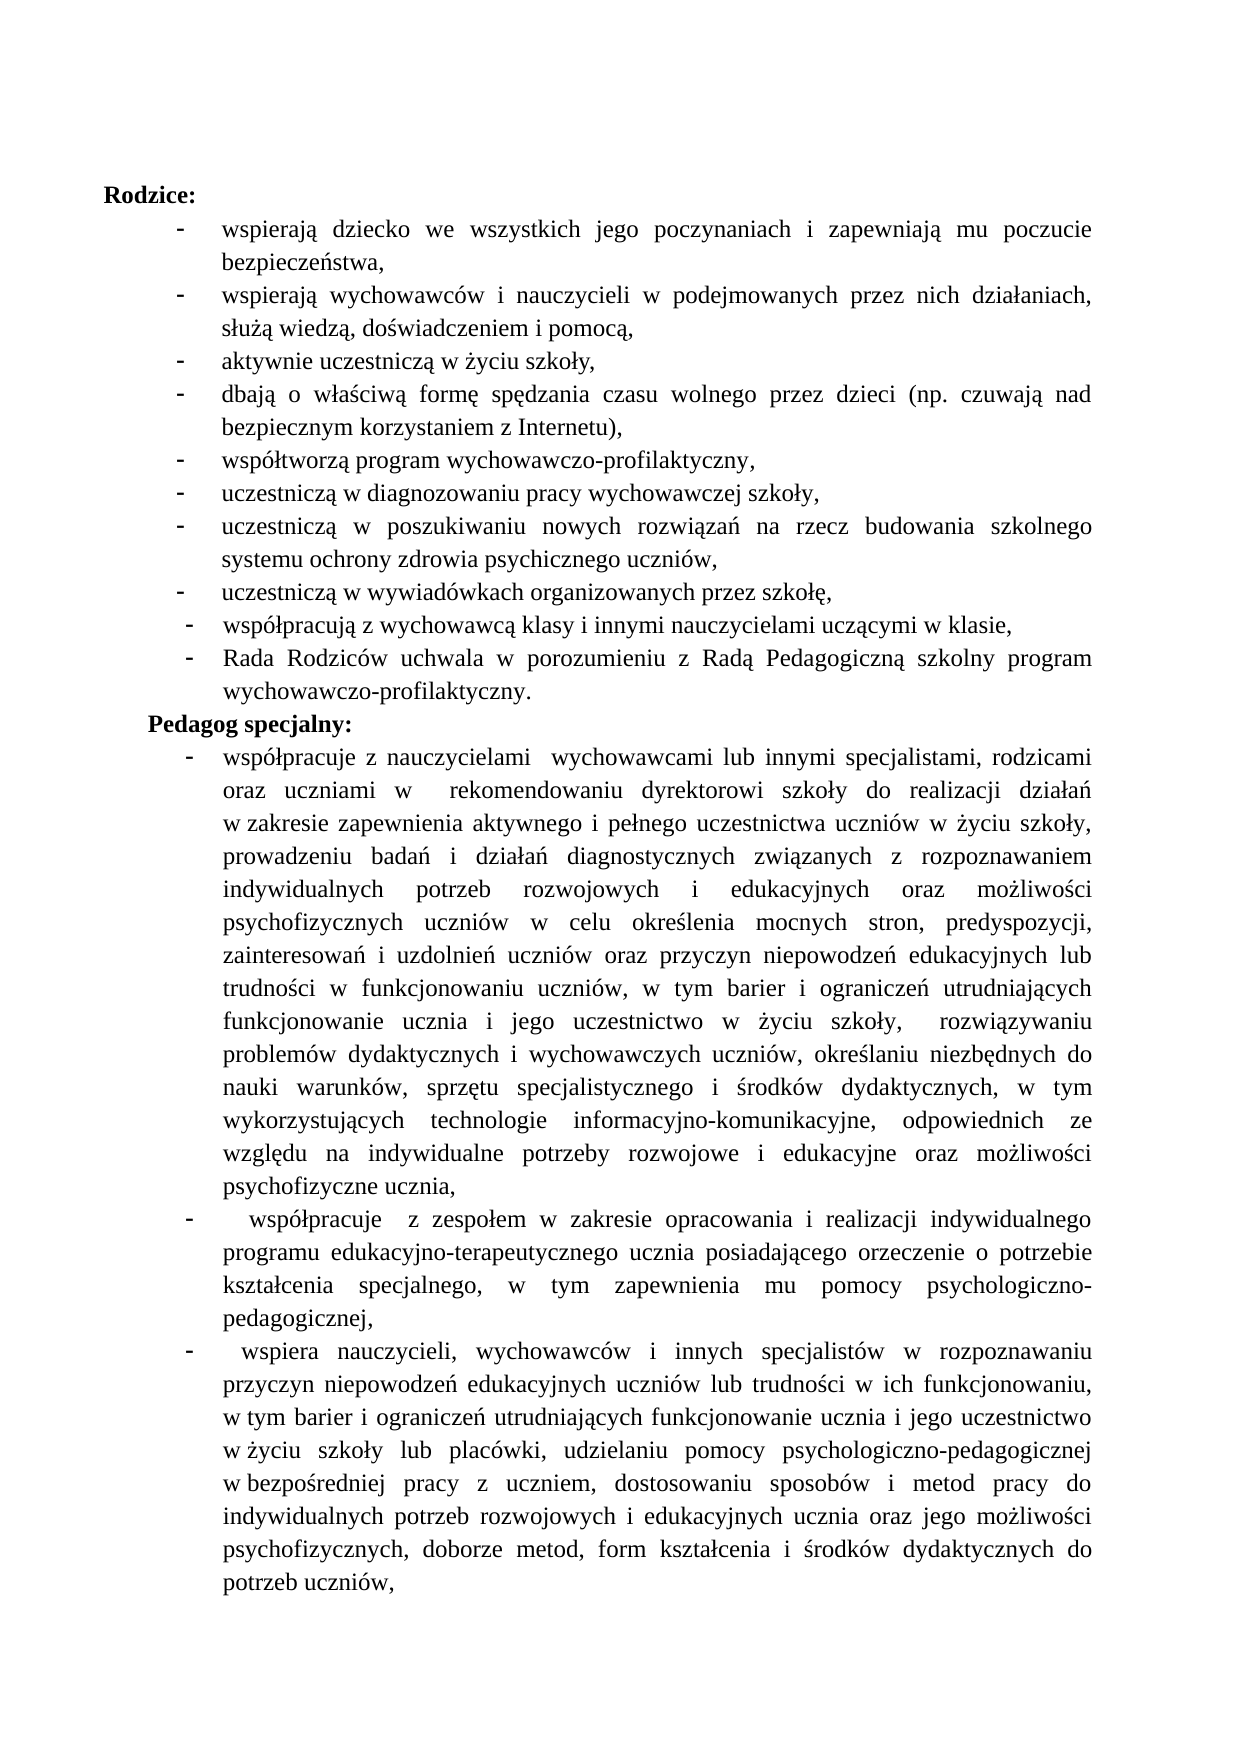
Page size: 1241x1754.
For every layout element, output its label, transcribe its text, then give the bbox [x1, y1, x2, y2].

list wspiera nauczycieli, wychowawców i innych specjalistów w rozpoznawaniu przyczyn niepowodzeń edukacyjnych uczniów lub trudności w ich funkcjonowaniu, w tym barier i ograniczeń utrudniających funkcjonowanie ucznia i jego uczestnictwo w życiu szkoły lub placówki, udzielaniu pomocy psychologiczno-pedagogicznej w bezpośredniej pracy z uczniem, dostosowaniu sposobów i metod pracy do indywidualnych potrzeb rozwojowych i edukacyjnych ucznia oraz jego możliwości psychofizycznych, doborze metod, form kształcenia i środków dydaktycznych do potrzeb uczniów, [185, 1336, 1093, 1596]
list wspierają dziecko we wszystkich jego poczynaniach i zapewniają mu poczucie bezpieczeństwa, [176, 214, 1093, 275]
list uczestniczą w diagnozowaniu pracy wychowawczej szkoły, [176, 478, 1093, 507]
list Rada Rodziców uchwala w porozumieniu z Radą Pedagogiczną szkolny program wychowawczo-profilaktyczny. [185, 643, 1093, 705]
list współtworzą program wychowawczo-profilaktyczny, [176, 445, 1093, 473]
list współpracuje z zespołem w zakresie opracowania i realizacji indywidualnego programu edukacyjno-terapeutycznego ucznia posiadającego orzeczenie o potrzebie kształcenia specjalnego, w tym zapewnienia mu pomocy psychologiczno-pedagogicznej, [185, 1204, 1093, 1332]
text Rodzice: [103, 181, 1093, 209]
text Pedagog specjalny: [148, 709, 1093, 738]
list uczestniczą w wywiadówkach organizowanych przez szkołę, [176, 577, 1093, 606]
list aktywnie uczestniczą w życiu szkoły, [176, 346, 1093, 374]
list współpracują z wychowawcą klasy i innymi nauczycielami uczącymi w klasie, [185, 610, 1093, 639]
list wspierają wychowawców i nauczycieli w podejmowanych przez nich działaniach, służą wiedzą, doświadczeniem i pomocą, [176, 280, 1093, 341]
list uczestniczą w poszukiwaniu nowych rozwiązań na rzecz budowania szkolnego systemu ochrony zdrowia psychicznego uczniów, [176, 511, 1093, 573]
list współpracuje z nauczycielami wychowawcami lub innymi specjalistami, rodzicami oraz uczniami w rekomendowaniu dyrektorowi szkoły do realizacji działań w zakresie zapewnienia aktywnego i pełnego uczestnictwa uczniów w życiu szkoły, prowadzeniu badań i działań diagnostycznych związanych z rozpoznawaniem indywidualnych potrzeb rozwojowych i edukacyjnych oraz możliwości psychofizycznych uczniów w celu określenia mocnych stron, predyspozycji, zainteresowań i uzdolnień uczniów oraz przyczyn niepowodzeń edukacyjnych lub trudności w funkcjonowaniu uczniów, w tym barier i ograniczeń utrudniających funkcjonowanie ucznia i jego uczestnictwo w życiu szkoły, rozwiązywaniu problemów dydaktycznych i wychowawczych uczniów, określaniu niezbędnych do nauki warunków, sprzętu specjalistycznego i środków dydaktycznych, w tym wykorzystujących technologie informacyjno-komunikacyjne, odpowiednich ze względu na indywidualne potrzeby rozwojowe i edukacyjne oraz możliwości psychofizyczne ucznia, [185, 742, 1093, 1200]
list dbają o właściwą formę spędzania czasu wolnego przez dzieci (np. czuwają nad bezpiecznym korzystaniem z Internetu), [176, 379, 1093, 441]
